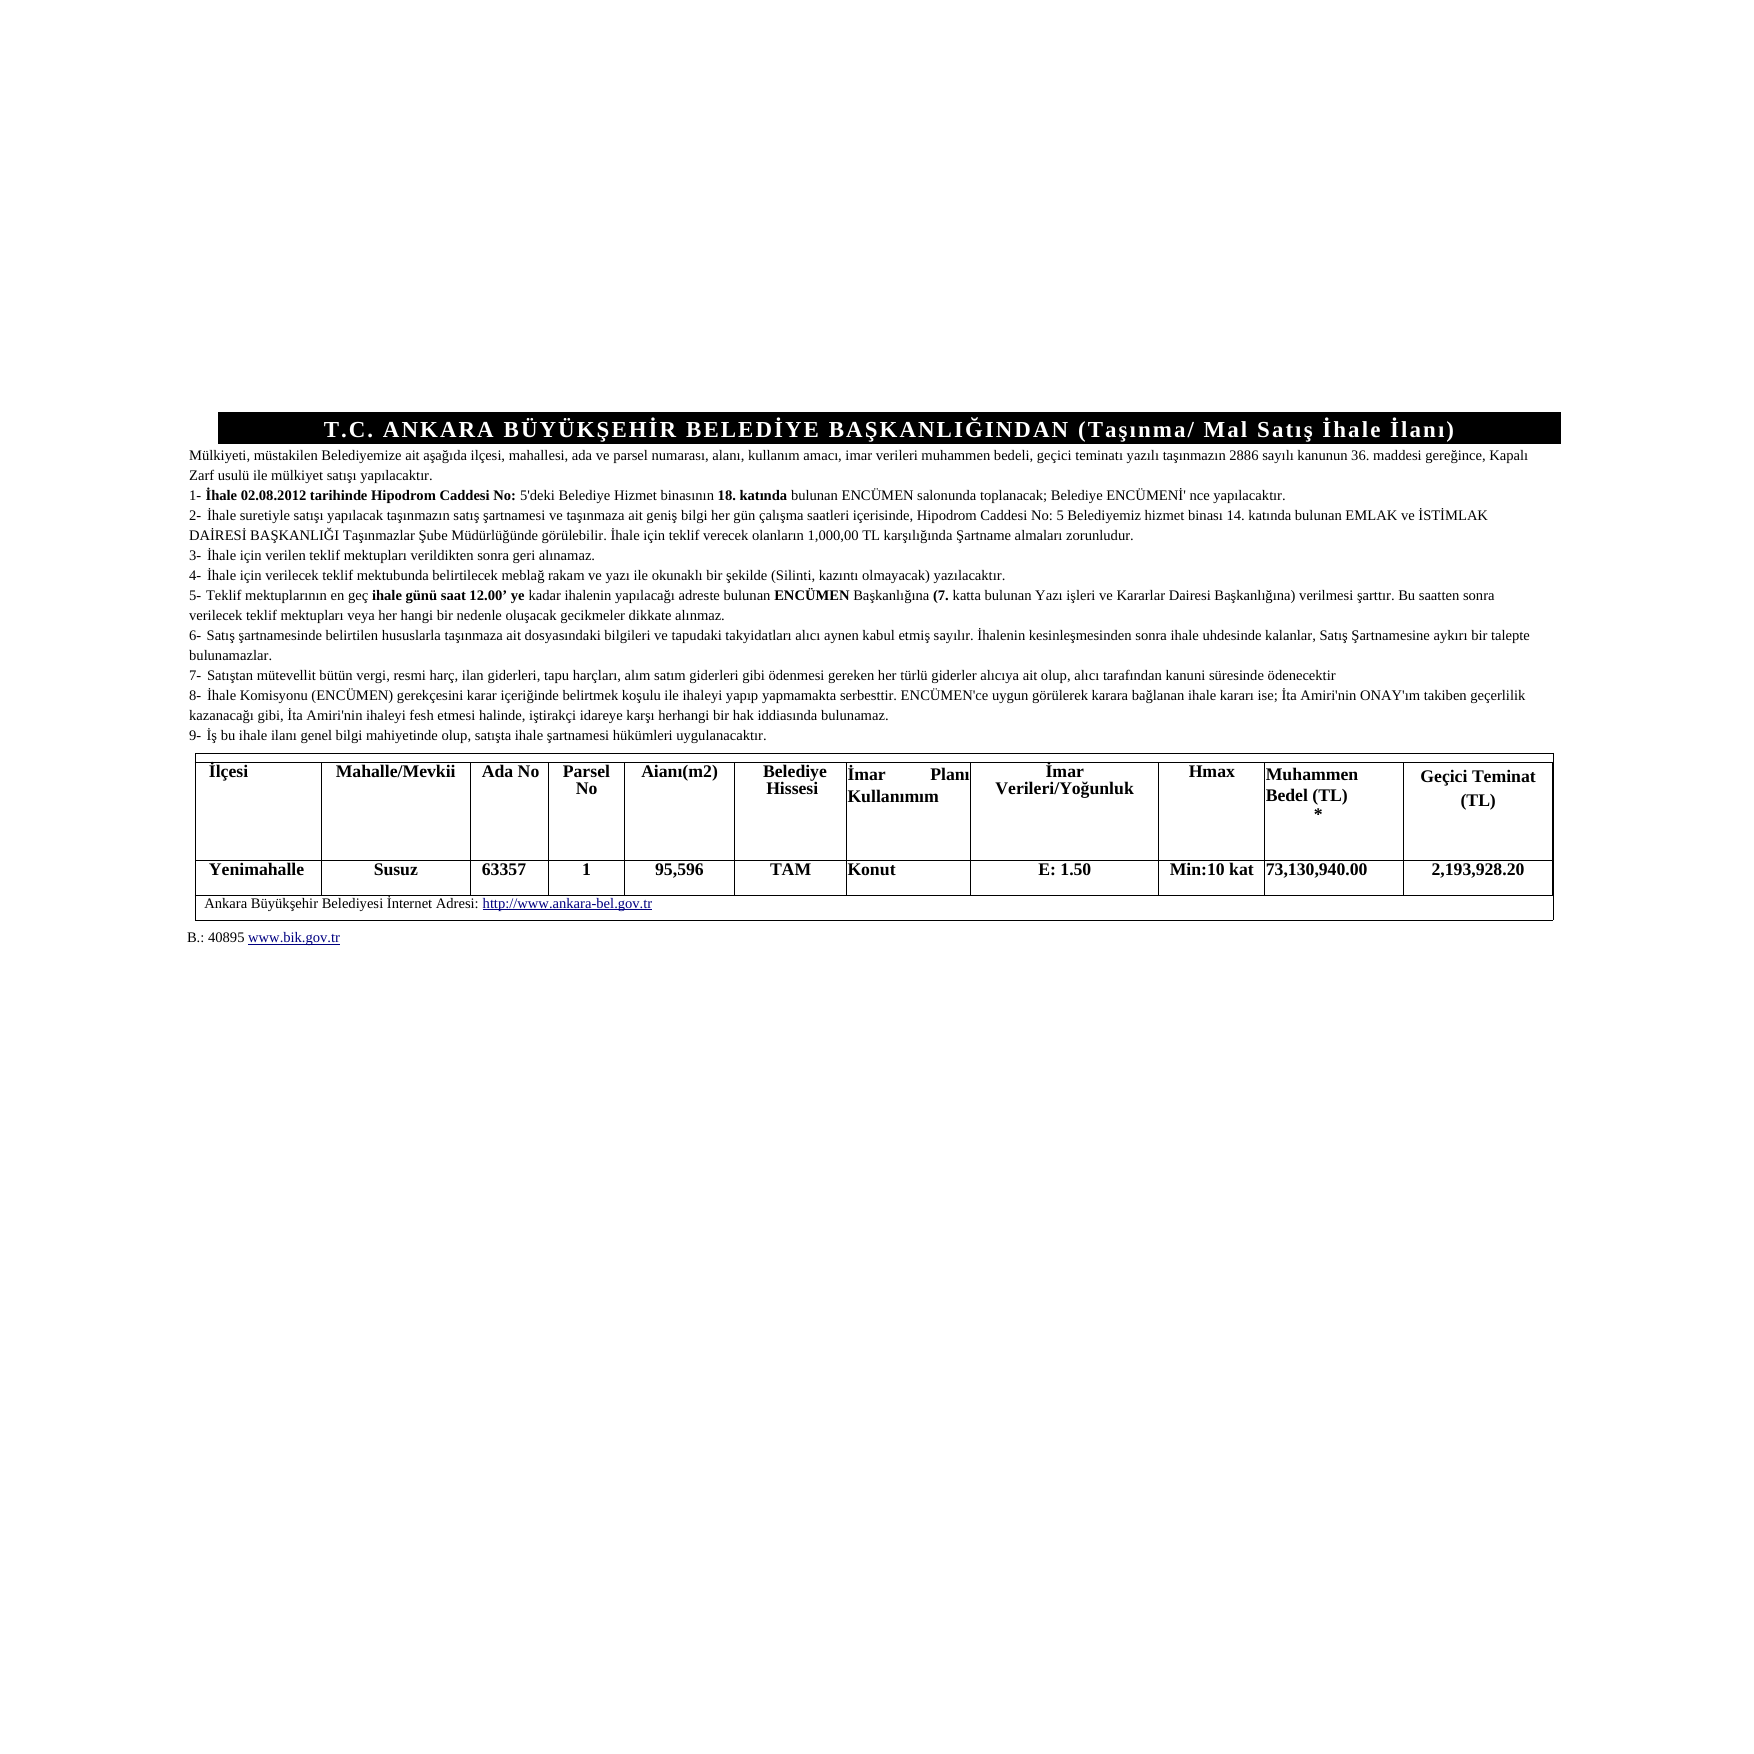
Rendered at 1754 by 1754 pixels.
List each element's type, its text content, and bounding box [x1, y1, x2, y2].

text B.: 40895 www.bik.gov.tr [187, 931, 1561, 946]
table_header Ada No [471, 763, 548, 860]
list İhale Komisyonu (ENCÜMEN) gerekçesini karar içeriğinde belirtmek koşulu ile ihaleyi yapıp yapmamakta serbesttir. ENCÜMEN'ce uygun görülerek karara bağlanan ihale kararı ise; İta Amiri'nin ONAY'ım takiben geçerlilik kazanacağı gibi, İta Amiri'nin ihaleyi fesh etmesi halinde, iştirakçi idareye karşı herhangi bir hak iddiasında bulunamaz. [189, 684, 1544, 724]
list Satış şartnamesinde belirtilen hususlarla taşınmaza ait dosyasındaki bilgileri ve tapudaki takyidatları alıcı aynen kabul etmiş sayılır. İhalenin kesinleşmesinden sonra ihale uhdesinde kalanlar, Satış Şartnamesine aykırı bir talepte bulunamazlar. [189, 624, 1544, 664]
table_cell Susuz [322, 861, 470, 895]
table_header Belediye Hissesi [735, 763, 846, 860]
list İhale için verilecek teklif mektubunda belirtilecek meblağ rakam ve yazı ile okunaklı bir şekilde (Silinti, kazıntı olmayacak) yazılacaktır. [189, 564, 1561, 584]
table_cell TAM [735, 861, 846, 895]
table_header Hmax [1159, 763, 1264, 860]
table_header Aianı(m2) [625, 763, 734, 860]
table_cell 2,193,928.20 [1404, 861, 1552, 895]
list İhale suretiyle satışı yapılacak taşınmazın satış şartnamesi ve taşınmaza ait geniş bilgi her gün çalışma saatleri içerisinde, Hipodrom Caddesi No: 5 Belediyemiz hizmet binası 14. katında bulunan EMLAK ve İSTİMLAK DAİRESİ BAŞKANLIĞI Taşınmazlar Şube Müdürlüğünde görülebilir. İhale için teklif verecek olanların 1,000,00 TL karşılığında Şartname almaları zorunludur. [189, 504, 1544, 544]
table_cell 95,596 [625, 861, 734, 895]
table_cell 73,130,940.00 [1265, 861, 1403, 895]
table_header İmar Planı Kullanımım [847, 763, 970, 860]
text Ankara Büyükşehir Belediyesi İnternet Adresi: http://www.ankara-bel.gov.tr [204, 896, 1544, 911]
table_header Mahalle/Mevkii [322, 763, 470, 860]
table_cell Yenimahalle [196, 861, 321, 895]
list İhale için verilen teklif mektupları verildikten sonra geri alınamaz. [189, 544, 1561, 564]
table_cell Konut [847, 861, 970, 895]
table_header İlçesi [196, 763, 321, 860]
table_header Muhammen Bedel (TL) * [1265, 763, 1403, 860]
table_cell Min:10 kat [1159, 861, 1264, 895]
table_header Geçici Teminat (TL) [1404, 763, 1552, 860]
table_cell 63357 [471, 861, 548, 895]
list İhale 02.08.2012 tarihinde Hipodrom Caddesi No: 5'deki Belediye Hizmet binasının 18. katında bulunan ENCÜMEN salonunda toplanacak; Belediye ENCÜMENİ' nce yapılacaktır. [189, 484, 1561, 504]
list İş bu ihale ilanı genel bilgi mahiyetinde olup, satışta ihale şartnamesi hükümleri uygulanacaktır. [189, 724, 1561, 744]
table_header Parsel No [549, 763, 624, 860]
list Satıştan mütevellit bütün vergi, resmi harç, ilan giderleri, tapu harçları, alım satım giderleri gibi ödenmesi gereken her türlü giderler alıcıya ait olup, alıcı tarafından kanuni süresinde ödenecektir [189, 664, 1561, 684]
text Mülkiyeti, müstakilen Belediyemize ait aşağıda ilçesi, mahallesi, ada ve parsel numarası, alanı, kullanım amacı, imar verileri muhammen bedeli, geçici teminatı yazılı taşınmazın 2886 sayılı kanunun 36. maddesi gereğince, Kapalı Zarf usulü ile mülkiyet satışı yapılacaktır. [189, 444, 1544, 484]
table_cell 1 [549, 861, 624, 895]
table_cell E: 1.50 [971, 861, 1158, 895]
text T.C. ANKARA BÜYÜKŞEHİR BELEDİYE BAŞKANLIĞINDAN (Taşınma/ Mal Satış İhale İlanı) [218, 412, 1561, 444]
list Teklif mektuplarının en geç ihale günü saat 12.00’ ye kadar ihalenin yapılacağı adreste bulunan ENCÜMEN Başkanlığına (7. katta bulunan Yazı işleri ve Kararlar Dairesi Başkanlığına) verilmesi şarttır. Bu saatten sonra verilecek teklif mektupları veya her hangi bir nedenle oluşacak gecikmeler dikkate alınmaz. [189, 584, 1544, 624]
table_header İmar Verileri/Yoğunluk [971, 763, 1158, 860]
